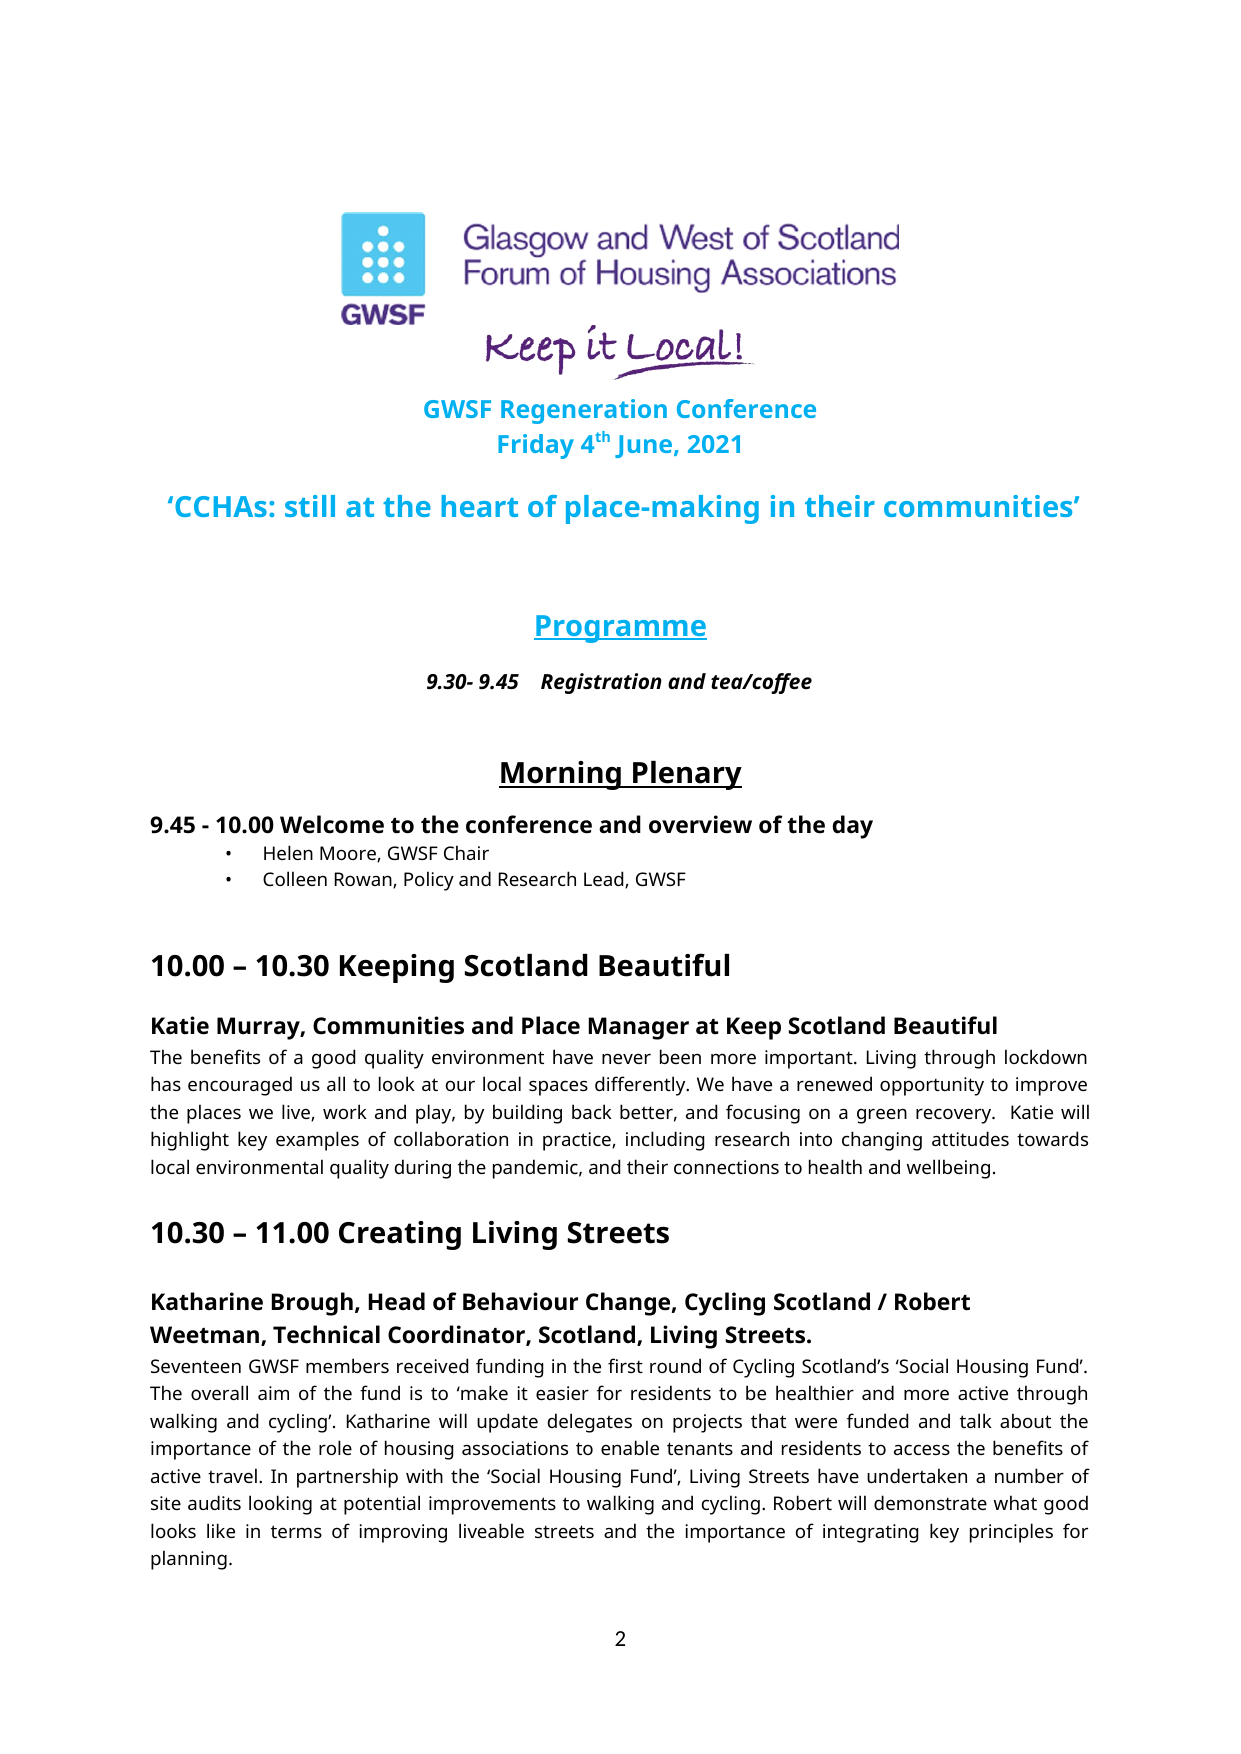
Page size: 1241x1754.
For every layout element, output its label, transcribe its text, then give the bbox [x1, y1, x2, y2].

text The benefits of a good quality environment have never been more important. Living through lockdown has encouraged us all to look at our local spaces differently. We have a renewed opportunity to improve the places we live, work and play, by building back better, and focusing on a green recovery. Katie will highlight key examples of collaboration in practice, including research into changing attitudes towards local environmental quality during the pandemic, and their connections to health and wellbeing. [150, 1044, 1090, 1179]
text 9.45 - 10.00 Welcome to the conference and overview of the day [150, 809, 1090, 841]
text GWSF Regeneration Conference [150, 392, 1090, 426]
text Friday 4th June, 2021 [150, 426, 1090, 460]
text 9.30- 9.45 Registration and tea/coffee [150, 667, 1090, 696]
text Seventeen GWSF members received funding in the first round of Cycling Scotland’s ‘Social Housing Fund’. The overall aim of the fund is to ‘make it easier for residents to be healthier and more active through walking and cycling’. Katharine will update delegates on projects that were funded and talk about the importance of the role of housing associations to enable tenants and residents to access the benefits of active travel. In partnership with the ‘Social Housing Fund’, Living Streets have undertaken a number of site audits looking at potential improvements to walking and cycling. Robert will demonstrate what good looks like in terms of improving liveable streets and the importance of integrating key principles for planning. [150, 1353, 1090, 1571]
text Morning Plenary [150, 752, 1090, 792]
text Katharine Brough, Head of Behaviour Change, Cycling Scotland / Robert Weetman, Technical Coordinator, Scotland, Living Streets. [150, 1286, 1090, 1351]
text 10.00 – 10.30 Keeping Scotland Beautiful [150, 945, 1090, 985]
list Helen Moore, GWSF Chair [225, 841, 1090, 866]
text ‘CCHAs: still at the heart of place-making in their communities’ [150, 486, 1090, 526]
text 10.30 – 11.00 Creating Living Streets [150, 1212, 1090, 1252]
text Programme [150, 605, 1090, 644]
list Colleen Rowan, Policy and Research Lead, GWSF [225, 866, 1090, 892]
picture [341, 212, 899, 380]
text Katie Murray, Communities and Place Manager at Keep Scotland Beautiful [150, 1010, 1090, 1042]
